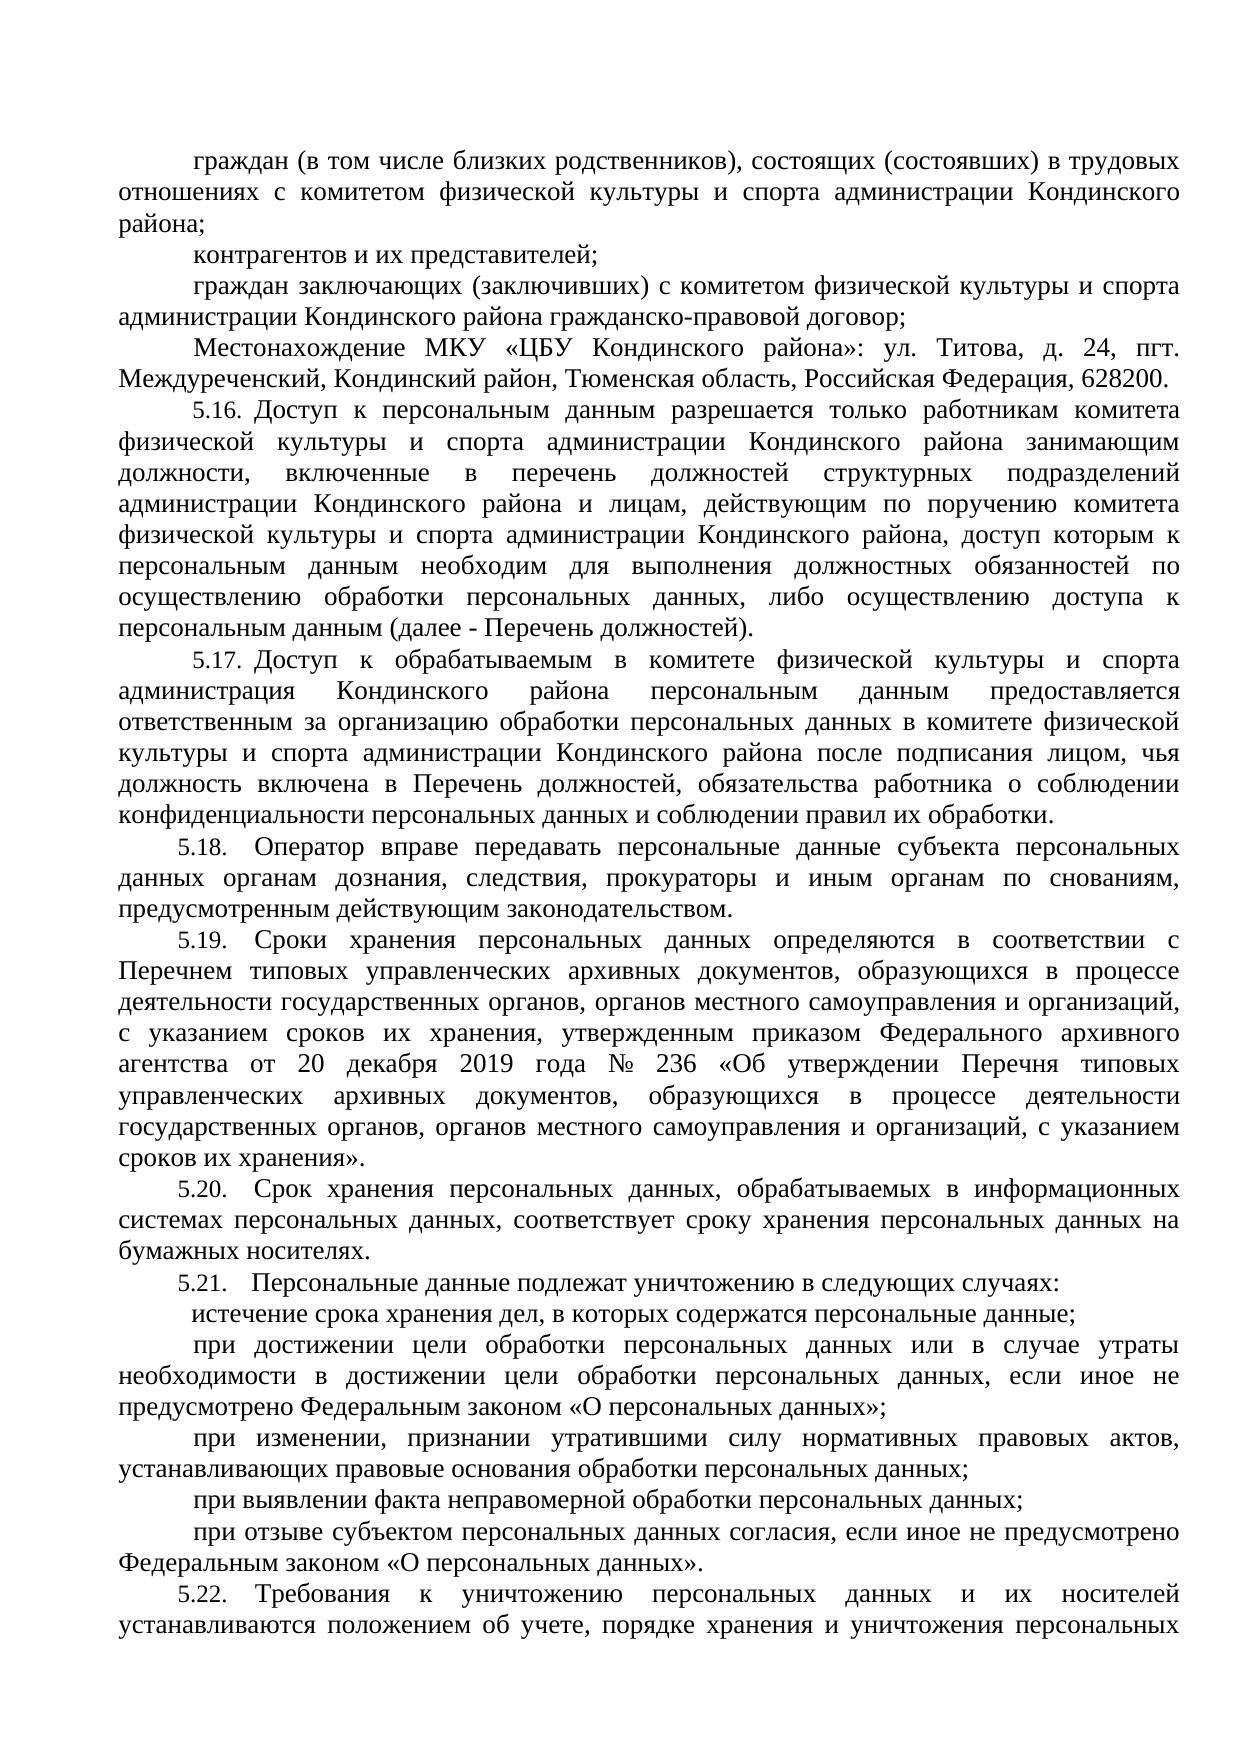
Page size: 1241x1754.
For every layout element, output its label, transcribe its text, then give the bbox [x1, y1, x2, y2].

list Оператор вправе передавать персональные данные субъекта персональных данных органам дознания, следствия, прокураторы и иным органам по снованиям, предусмотренным действующим законодательством. [118, 829, 1181, 923]
text при изменении, признании утратившими силу нормативных правовых актов, устанавливающих правовые основания обработки персональных данных; [118, 1421, 1181, 1484]
text Местонахождение МКУ «ЦБУ Кондинского района»: ул. Титова, д. 24, пгт. Междуреченский, Кондинский район, Тюменская область, Российская Федерация, 628200. [118, 331, 1181, 393]
list Доступ к обрабатываемым в комитете физической культуры и спорта администрация Кондинского района персональным данным предоставляется ответственным за организацию обработки персональных данных в комитете физической культуры и спорта администрации Кондинского района после подписания лицом, чья должность включена в Перечень должностей, обязательства работника о соблюдении конфиденциальности персональных данных и соблюдении правил их обработки. [118, 643, 1181, 829]
list Сроки хранения персональных данных определяются в соответствии с Перечнем типовых управленческих архивных документов, образующихся в процессе деятельности государственных органов, органов местного самоуправления и организаций, с указанием сроков их хранения, утвержденным приказом Федерального архивного агентства от 20 декабря 2019 года № 236 «Об утверждении Перечня типовых управленческих архивных документов, образующихся в процессе деятельности государственных органов, органов местного самоуправления и организаций, с указанием сроков их хранения». [118, 923, 1181, 1172]
text граждан (в том числе близких родственников), состоящих (состоявших) в трудовых отношениях с комитетом физической культуры и спорта администрации Кондинского района; [118, 144, 1181, 238]
text контрагентов и их представителей; [118, 238, 1181, 269]
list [118, 1577, 1181, 1639]
text при отзыве субъектом персональных данных согласия, если иное не предусмотрено Федеральным законом «О персональных данных». [118, 1515, 1181, 1577]
text при достижении цели обработки персональных данных или в случае утраты необходимости в достижении цели обработки персональных данных, если иное не предусмотрено Федеральным законом «О персональных данных»; [118, 1328, 1181, 1421]
text при выявлении факта неправомерной обработки персональных данных; [118, 1484, 1181, 1515]
list Доступ к персональным данным разрешается только работникам комитета физической культуры и спорта администрации Кондинского района занимающим должности, включенные в перечень должностей структурных подразделений администрации Кондинского района и лицам, действующим по поручению комитета физической культуры и спорта администрации Кондинского района, доступ которым к персональным данным необходим для выполнения должностных обязанностей по осуществлению обработки персональных данных, либо осуществлению доступа к персональным данным (далее - Перечень должностей). [118, 393, 1181, 643]
list Персональные данные подлежат уничтожению в следующих случаях: [118, 1266, 1181, 1297]
text граждан заключающих (заключивших) с комитетом физической культуры и спорта администрации Кондинского района гражданско-правовой договор; [118, 269, 1181, 331]
text истечение срока хранения дел, в которых содержатся персональные данные; [118, 1297, 1181, 1328]
list Срок хранения персональных данных, обрабатываемых в информационных системах персональных данных, соответствует сроку хранения персональных данных на бумажных носителях. [118, 1172, 1181, 1266]
